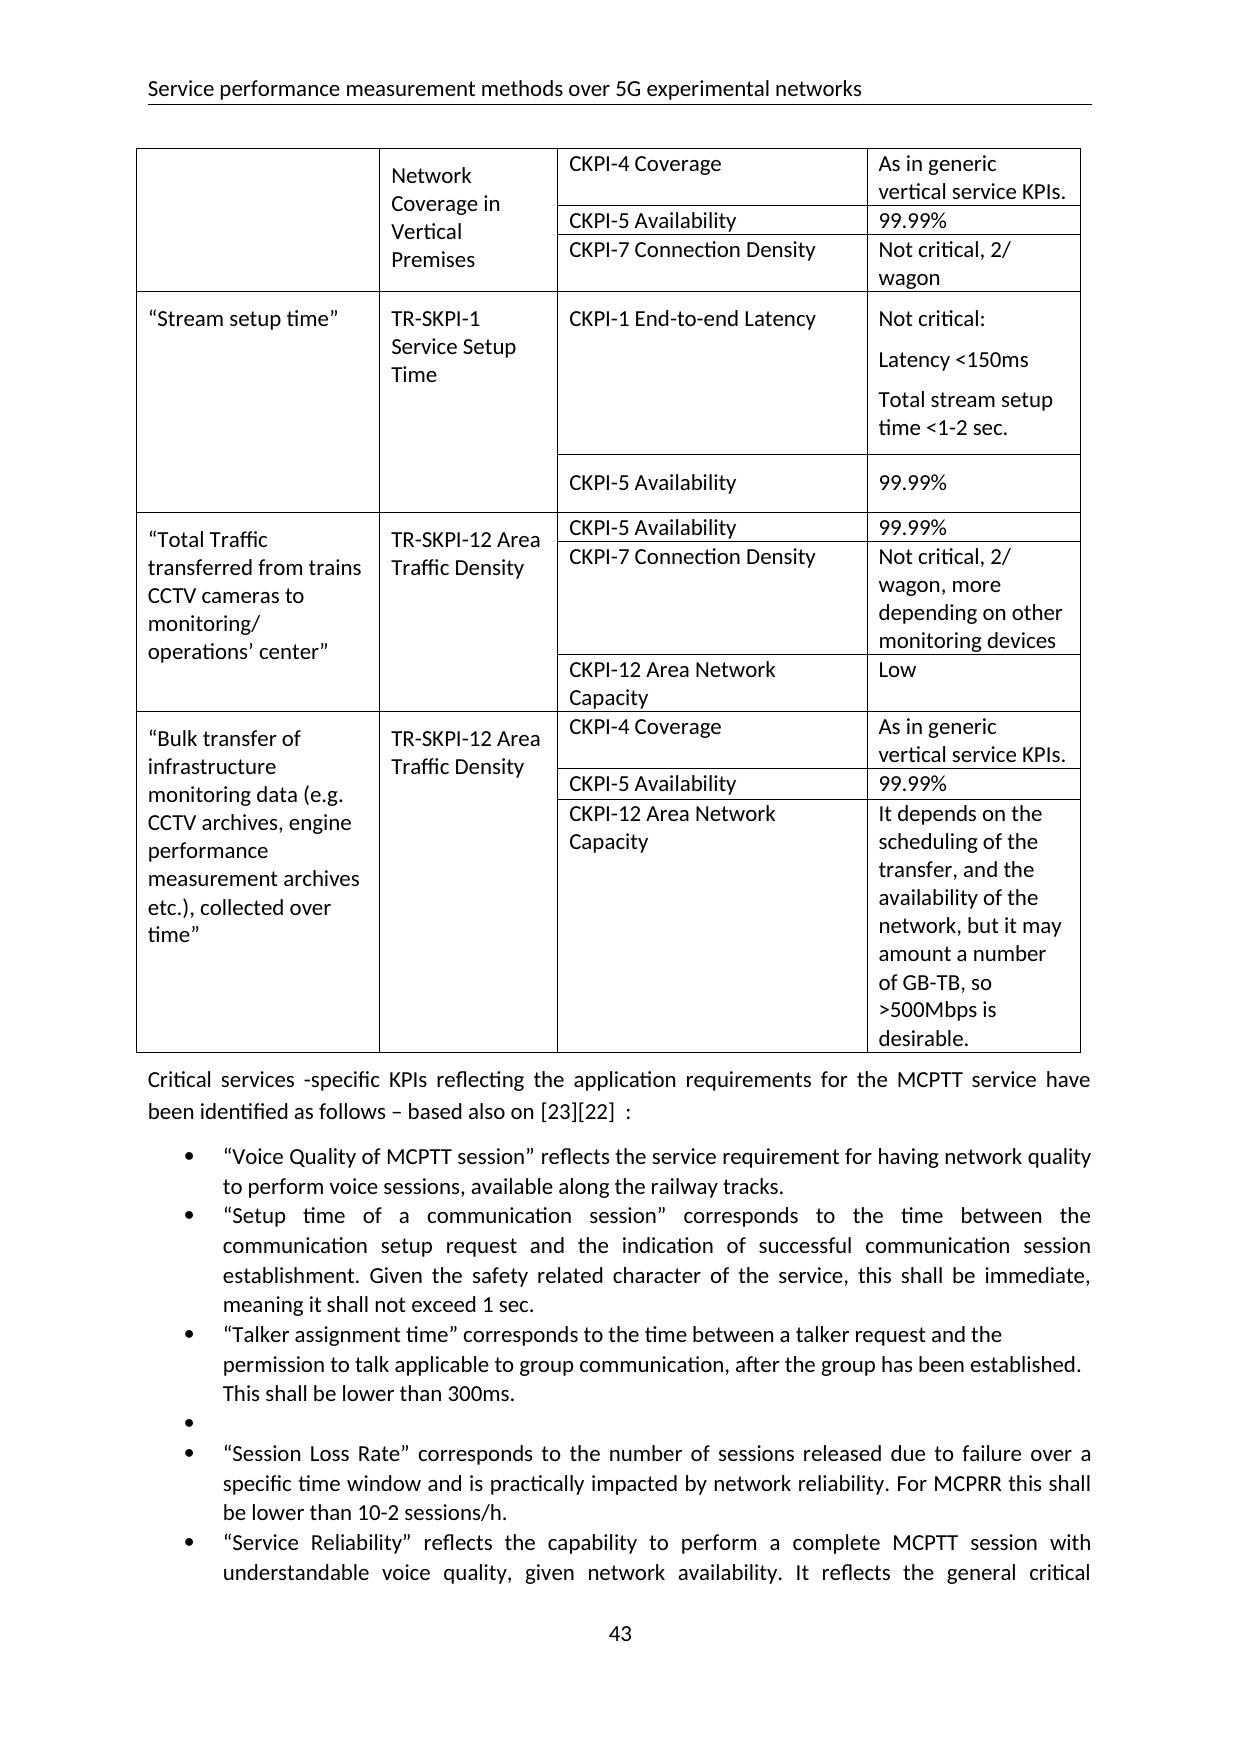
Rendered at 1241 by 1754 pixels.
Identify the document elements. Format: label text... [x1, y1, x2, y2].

table_cell CKPI-5 Availability [558, 455, 867, 512]
table_cell As in generic vertical service KPIs. [868, 149, 1080, 205]
table_cell CKPI-5 Availability [558, 206, 867, 234]
table_cell Not critical, 2/ wagon, more depending on other monitoring devices [868, 542, 1080, 654]
table_cell CKPI-7 Connection Density [558, 542, 867, 654]
table_cell Not critical: Latency <150ms Total stream setup time <1-2 sec. [868, 292, 1080, 454]
table_cell 99.99% [868, 513, 1080, 541]
table_cell As in generic vertical service KPIs. [868, 712, 1080, 768]
table_cell CKPI-1 End-to-end Latency [558, 292, 867, 454]
table_cell CKPI-4 Coverage [558, 149, 867, 205]
table_cell CKPI-4 Coverage [558, 712, 867, 768]
table_cell CKPI-12 Area Network Capacity [558, 655, 867, 711]
table_cell CKPI-7 Connection Density [558, 235, 867, 291]
table_cell “Bulk transfer of infrastructure monitoring data (e.g. CCTV archives, engine performance measurement archives etc.), collected over time” [137, 712, 379, 1052]
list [185, 1528, 1092, 1586]
table_cell “Total Traffic transferred from trains CCTV cameras to monitoring/ operations’ center” [137, 513, 379, 711]
table_cell 99.99% [868, 455, 1080, 512]
table_cell 99.99% [868, 769, 1080, 798]
table_cell TR-SKPI-12 Area Traffic Density [380, 513, 557, 711]
list “Voice Quality of MCPTT session” reflects the service requirement for having network quality to perform voice sessions, available along the railway tracks. [185, 1142, 1092, 1200]
table_cell TR-SKPI-12 Area Traffic Density [380, 712, 557, 1052]
list “Session Loss Rate” corresponds to the number of sessions released due to failure over a specific time window and is practically impacted by network reliability. For MCPRR this shall be lower than 10-2 sessions/h. [185, 1439, 1092, 1526]
table_cell 99.99% [868, 206, 1080, 234]
table_cell It depends on the scheduling of the transfer, and the availability of the network, but it may amount a number of GB-TB, so >500Mbps is desirable. [868, 800, 1080, 1052]
table_cell “Stream setup time” [137, 292, 379, 512]
table_cell TR-SKPI-1 Service Setup Time [380, 292, 557, 512]
list “Setup time of a communication session” corresponds to the time between the communication setup request and the indication of successful communication session establishment. Given the safety related character of the service, this shall be immediate, meaning it shall not exceed 1 sec. [185, 1201, 1092, 1318]
table_cell Low [868, 655, 1080, 711]
table_cell CKPI-12 Area Network Capacity [558, 800, 867, 1052]
table_cell CKPI-5 Availability [558, 513, 867, 541]
table_cell Not critical, 2/ wagon [868, 235, 1080, 291]
table_cell CKPI-5 Availability [558, 769, 867, 798]
list “Talker assignment time” corresponds to the time between a talker request and the permission to talk applicable to group communication, after the group has been established. This shall be lower than 300ms. [185, 1320, 1092, 1408]
